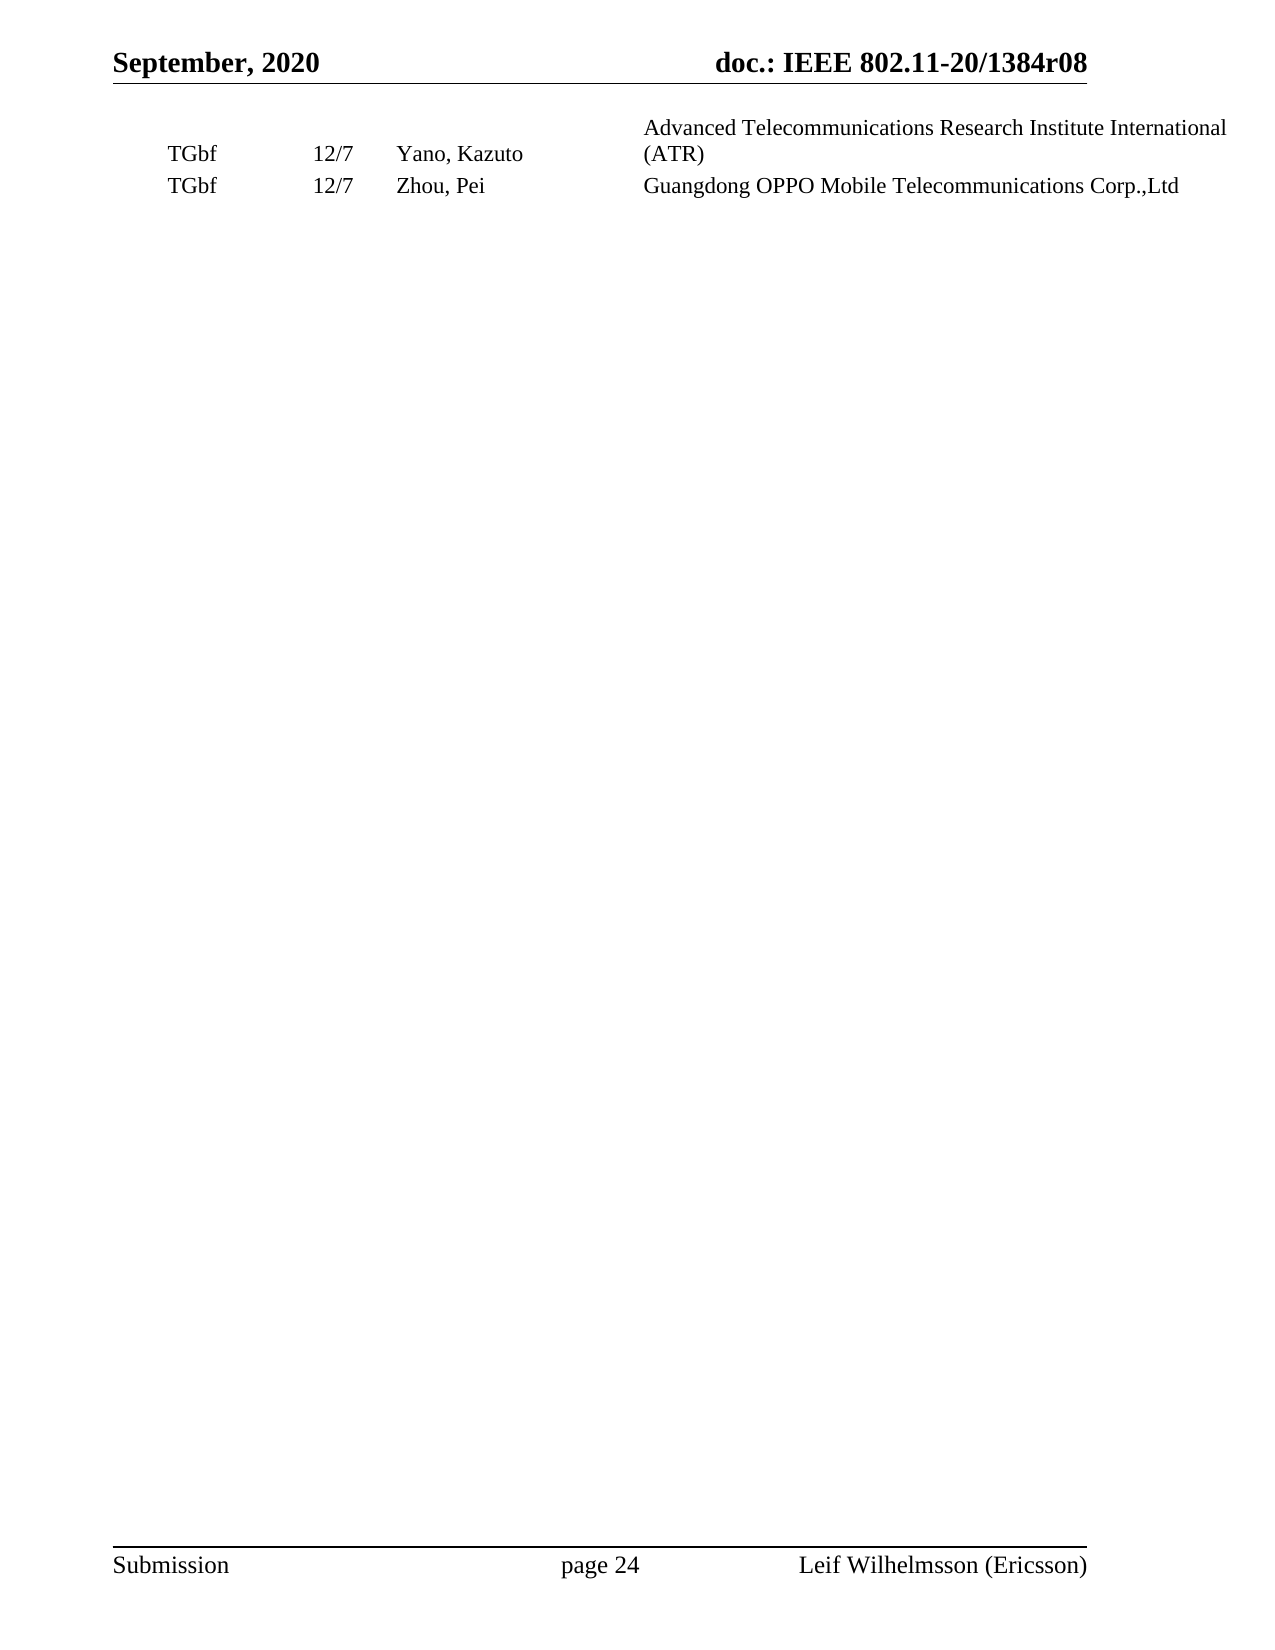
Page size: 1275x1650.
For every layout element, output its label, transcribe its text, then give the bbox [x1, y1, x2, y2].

table_cell TGbf [113, 167, 272, 198]
table_cell Zhou, Pei [394, 167, 642, 198]
table_cell 12/7 [272, 113, 394, 167]
table_cell TGbf [113, 113, 272, 167]
table_cell Guangdong OPPO Mobile Telecommunications Corp.,Ltd [642, 167, 1244, 198]
table_cell Advanced Telecommunications Research Institute International (ATR) [642, 113, 1244, 167]
table_cell 12/7 [272, 167, 394, 198]
table_cell Yano, Kazuto [394, 113, 642, 167]
